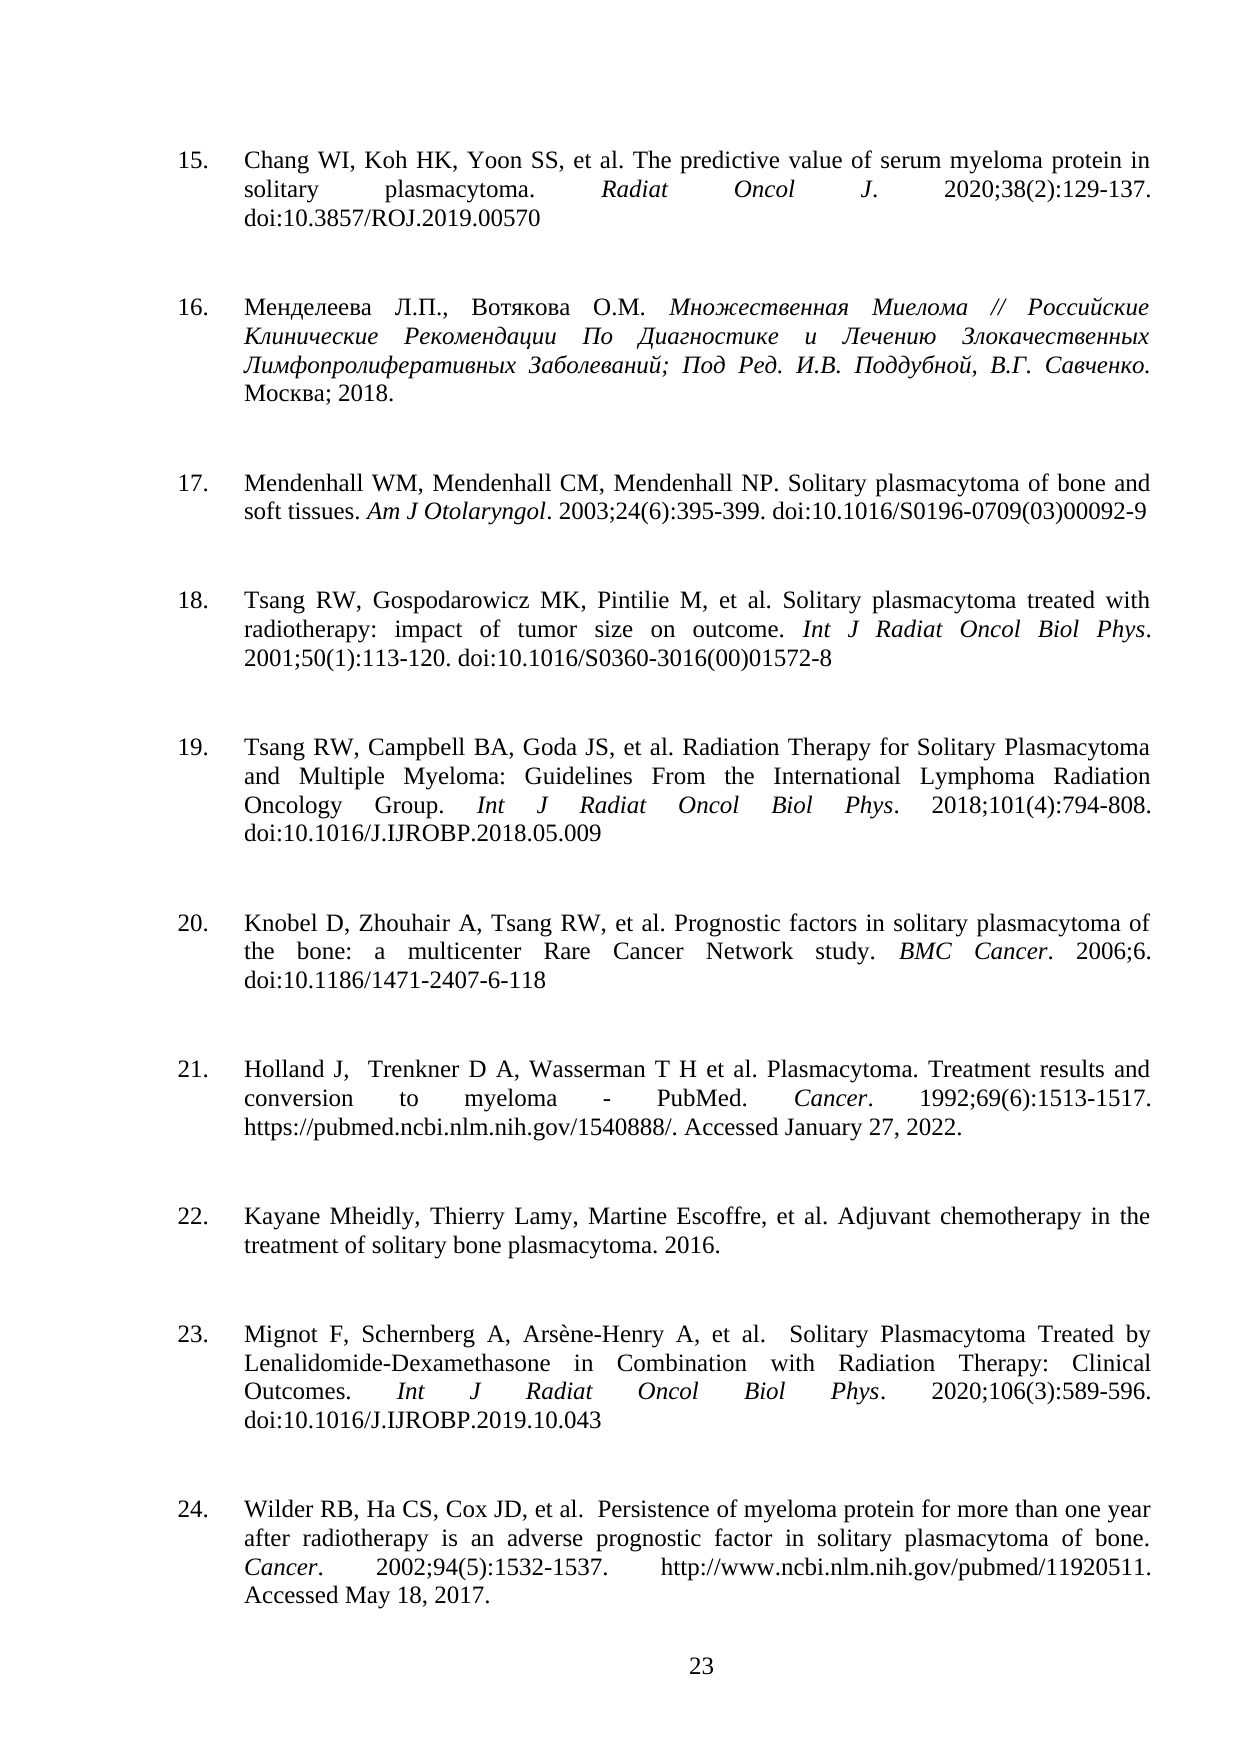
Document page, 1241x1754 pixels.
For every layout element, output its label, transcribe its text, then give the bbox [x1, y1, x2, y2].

text 20. Knobel D, Zhouhair A, Tsang RW, et al. Prognostic factors in solitary plasmacytoma of the bone: a multicenter Rare Cancer Network study. BMC Cancer. 2006;6. doi:10.1186/1471-2407-6-118 [177, 908, 1152, 994]
text 21. Holland J, Trenkner D A, Wasserman T H et al. Plasmacytoma. Treatment results and conversion to myeloma - PubMed. Cancer. 1992;69(6):1513-1517. https://pubmed.ncbi.nlm.nih.gov/1540888/. Accessed January 27, 2022. [177, 1054, 1152, 1141]
text 16. Менделеева Л.П., Вотякова О.М. Множественная Миелома // Российские Клинические Рекомендации По Диагностике и Лечению Злокачественных Лимфопролиферативных Заболеваний; Под Ред. И.В. Поддубной, В.Г. Савченко. Москва; 2018. [177, 292, 1152, 407]
text 24. Wilder RB, Ha CS, Cox JD, et al. Persistence of myeloma protein for more than one year after radiotherapy is an adverse prognostic factor in solitary plasmacytoma of bone. Cancer. 2002;94(5):1532-1537. http://www.ncbi.nlm.nih.gov/pubmed/11920511. Accessed May 18, 2017. [177, 1494, 1152, 1609]
text 15. Chang WI, Koh HK, Yoon SS, et al. The predictive value of serum myeloma protein in solitary plasmacytoma. Radiat Oncol J. 2020;38(2):129-137. doi:10.3857/ROJ.2019.00570 [177, 146, 1152, 232]
text 22. Kayane Mheidly, Thierry Lamy, Martine Escoffre, et al. Adjuvant chemotherapy in the treatment of solitary bone plasmacytoma. 2016. [177, 1201, 1152, 1258]
text 23. Mignot F, Schernberg A, Arsène-Henry A, et al. Solitary Plasmacytoma Treated by Lenalidomide-Dexamethasone in Combination with Radiation Therapy: Clinical Outcomes. Int J Radiat Oncol Biol Phys. 2020;106(3):589-596. doi:10.1016/J.IJROBP.2019.10.043 [177, 1319, 1152, 1434]
text 17. Mendenhall WM, Mendenhall CM, Mendenhall NP. Solitary plasmacytoma of bone and soft tissues. Am J Otolaryngol. 2003;24(6):395-399. doi:10.1016/S0196-0709(03)00092-9 [177, 468, 1152, 525]
text 18. Tsang RW, Gospodarowicz MK, Pintilie M, et al. Solitary plasmacytoma treated with radiotherapy: impact of tumor size on outcome. Int J Radiat Oncol Biol Phys. 2001;50(1):113-120. doi:10.1016/S0360-3016(00)01572-8 [177, 586, 1152, 672]
text 19. Tsang RW, Campbell BA, Goda JS, et al. Radiation Therapy for Solitary Plasmacytoma and Multiple Myeloma: Guidelines From the International Lymphoma Radiation Oncology Group. Int J Radiat Oncol Biol Phys. 2018;101(4):794-808. doi:10.1016/J.IJROBP.2018.05.009 [177, 732, 1152, 847]
